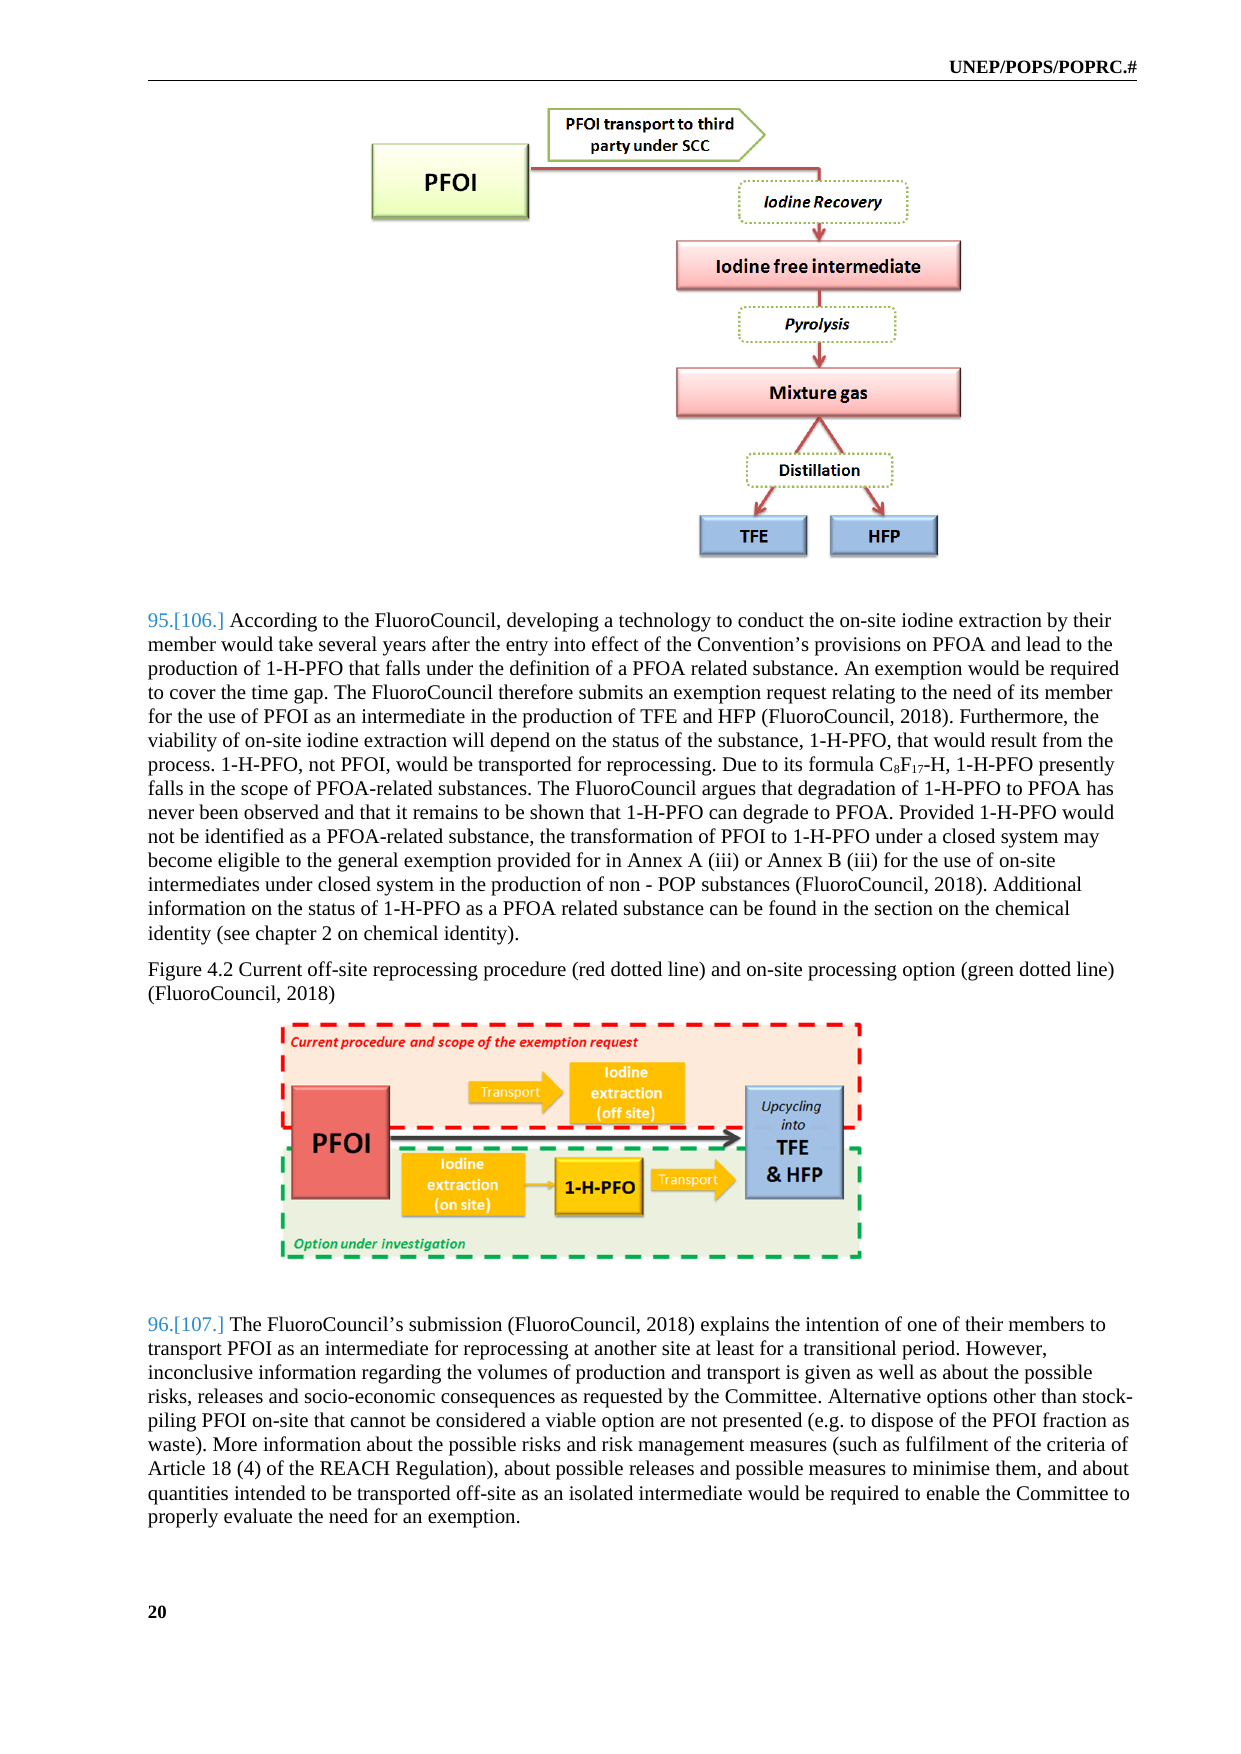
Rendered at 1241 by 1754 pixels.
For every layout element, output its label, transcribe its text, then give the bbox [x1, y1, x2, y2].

list Figure 4.2 Current off-site reprocessing procedure (red dotted line) and on-site processing option (green dotted line) (FluoroCouncil, 2018) [148, 957, 1137, 1005]
text According to the FluoroCouncil, developing a technology to conduct the on-site iodine extraction by their member would take several years after the entry into effect of the Convention’s provisions on PFOA and lead to the production of 1-H-PFO that falls under the definition of a PFOA related substance. An exemption would be required to cover the time gap. The FluoroCouncil therefore submits an exemption request relating to the need of its member for the use of PFOI as an intermediate in the production of TFE and HFP (FluoroCouncil, 2018). Furthermore, the viability of on-site iodine extraction will depend on the status of the substance, 1-H-PFO, that would result from the process. 1-H-PFO, not PFOI, would be transported for reprocessing. Due to its formula C8F17-H, 1-H-PFO presently falls in the scope of PFOA-related substances. The FluoroCouncil argues that degradation of 1-H-PFO to PFOA has never been observed and that it remains to be shown that 1-H-PFO can degrade to PFOA. Provided 1-H-PFO would not be identified as a PFOA-related substance, the transformation of PFOI to 1-H-PFO under a closed system may become eligible to the general exemption provided for in Annex A (iii) or Annex B (iii) for the use of on-site intermediates under closed system in the production of non - POP substances (FluoroCouncil, 2018). Additional information on the status of 1-H-PFO as a PFOA related substance can be found in the section on the chemical identity (see chapter 2 on chemical identity). [148, 608, 1137, 944]
text The FluoroCouncil’s submission (FluoroCouncil, 2018) explains the intention of one of their members to transport PFOI as an intermediate for reprocessing at another site at least for a transitional period. However, inconclusive information regarding the volumes of production and transport is given as well as about the possible risks, releases and socio-economic consequences as requested by the Committee. Alternative options other than stock-piling PFOI on-site that cannot be considered a viable option are not presented (e.g. to dispose of the PFOI fraction as waste). More information about the possible risks and risk management measures (such as fulfilment of the criteria of Article 18 (4) of the REACH Regulation), about possible releases and possible measures to minimise them, and about quantities intended to be transported off-site as an isolated intermediate would be required to enable the Committee to properly evaluate the need for an exemption. [148, 1312, 1137, 1528]
